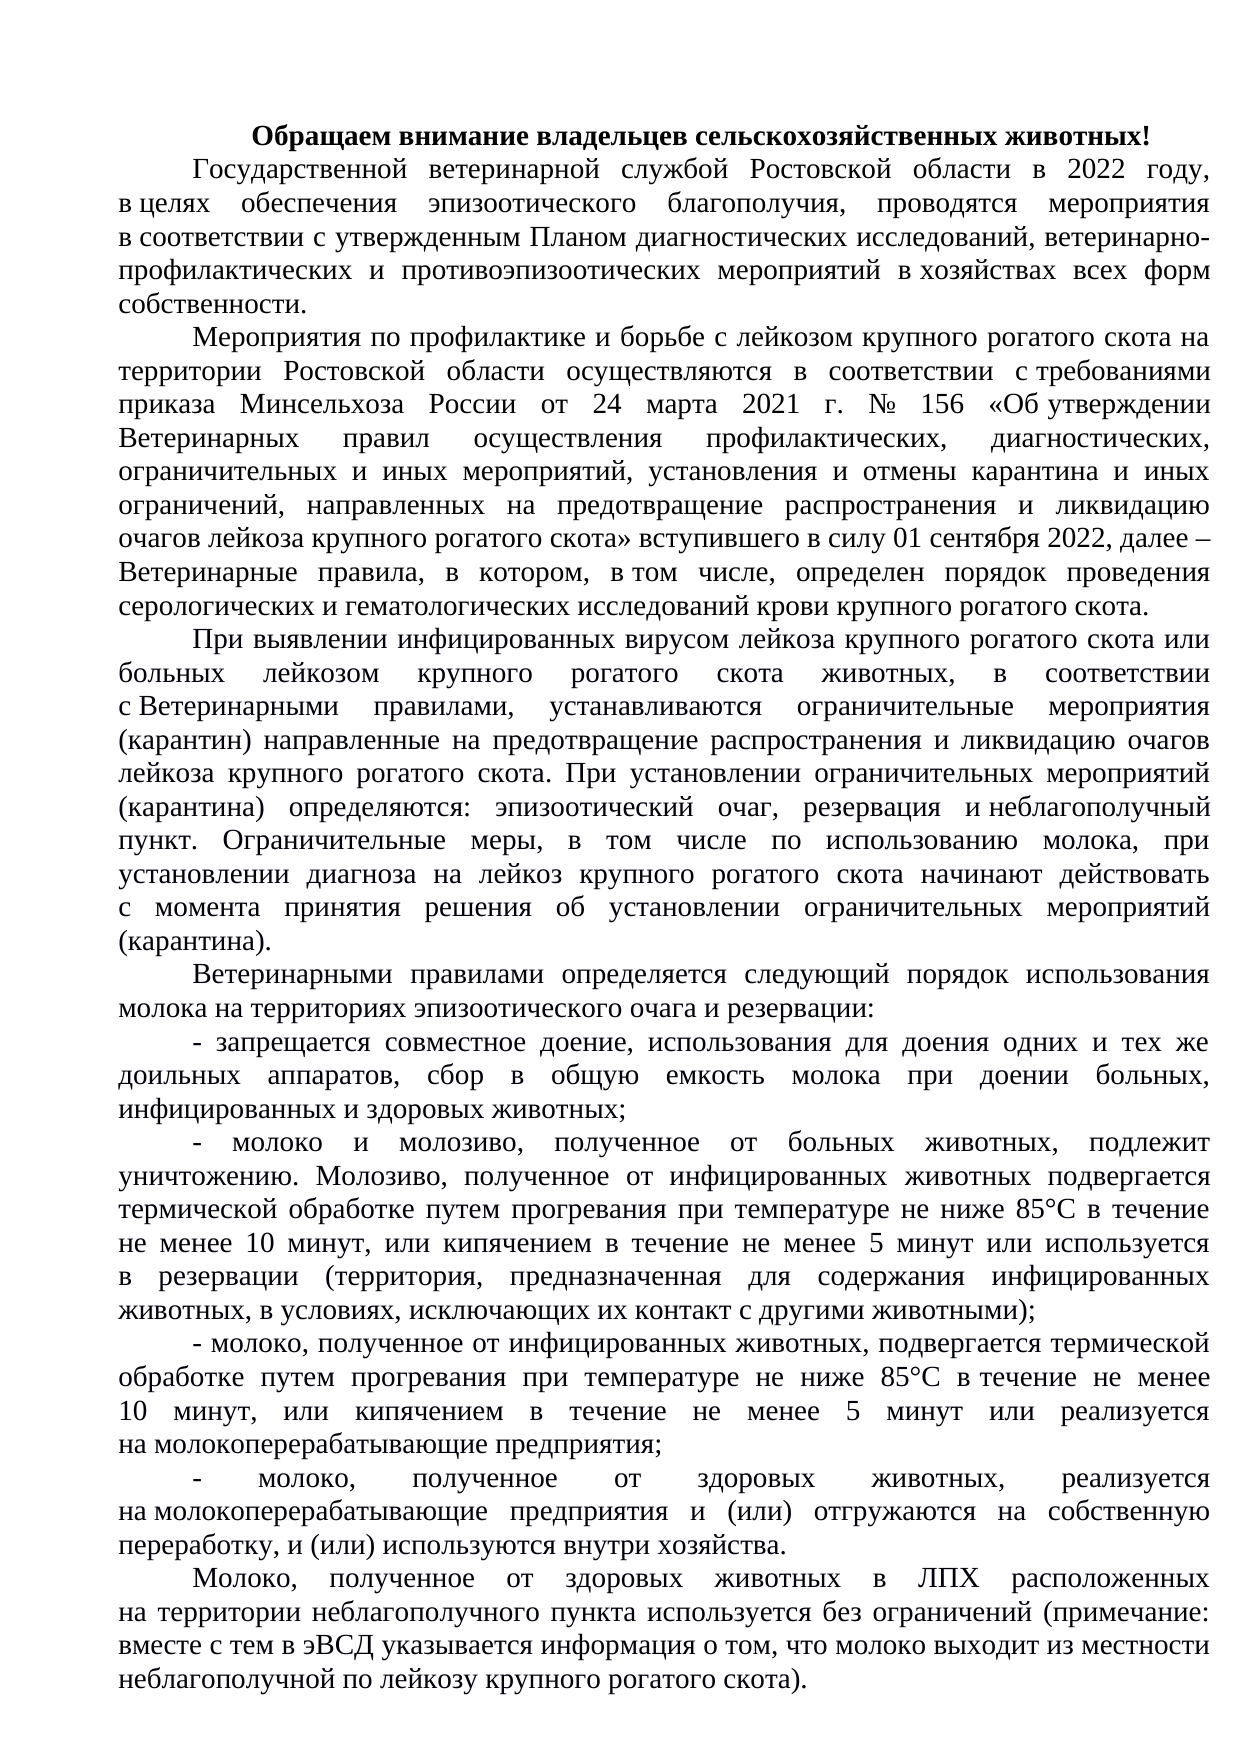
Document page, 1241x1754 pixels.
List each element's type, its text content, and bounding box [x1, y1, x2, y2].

text Государственной ветеринарной службой Ростовской области в 2022 году, в целях обеспечения эпизоотического благополучия, проводятся мероприятия в соответствии с утвержденным Планом диагностических исследований, ветеринарно-профилактических и противоэпизоотических мероприятий в хозяйствах всех форм собственности. [118, 152, 1211, 319]
text Ветеринарными правилами определяется следующий порядок использования молока на территориях эпизоотического очага и резервации: [118, 957, 1211, 1024]
text Молоко, полученное от здоровых животных в ЛПХ расположенных на территории неблагополучного пункта используется без ограничений (примечание: вместе с тем в эВСД указывается информация о том, что молоко выходит из местности неблагополучной по лейкозу крупного рогатого скота). [118, 1560, 1211, 1694]
text - молоко, полученное от здоровых животных, реализуется на молокоперерабатывающие предприятия и (или) отгружаются на собственную переработку, и (или) используются внутри хозяйства. [118, 1460, 1211, 1560]
text - молоко, полученное от инфицированных животных, подвергается термической обработке путем прогревания при температуре не ниже 85°С в течение не менее 10 минут, или кипячением в течение не менее 5 минут или реализуется на молокоперерабатывающие предприятия; [118, 1326, 1211, 1460]
text При выявлении инфицированных вирусом лейкоза крупного рогатого скота или больных лейкозом крупного рогатого скота животных, в соответствии с Ветеринарными правилами, устанавливаются ограничительные мероприятия (карантин) направленные на предотвращение распространения и ликвидацию очагов лейкоза крупного рогатого скота. При установлении ограничительных мероприятий (карантина) определяются: эпизоотический очаг, резервация и неблагополучный пункт. Ограничительные меры, в том числе по использованию молока, при установлении диагноза на лейкоз крупного рогатого скота начинают действовать с момента принятия решения об установлении ограничительных мероприятий (карантина). [118, 621, 1211, 957]
text - запрещается совместное доение, использования для доения одних и тех же доильных аппаратов, сбор в общую емкость молока при доении больных, инфицированных и здоровых животных; [118, 1024, 1211, 1124]
text Обращаем внимание владельцев сельскохозяйственных животных! [118, 118, 1211, 152]
text - молоко и молозиво, полученное от больных животных, подлежит уничтожению. Молозиво, полученное от инфицированных животных подвергается термической обработке путем прогревания при температуре не ниже 85°С в течение не менее 10 минут, или кипячением в течение не менее 5 минут или используется в резервации (территория, предназначенная для содержания инфицированных животных, в условиях, исключающих их контакт с другими животными); [118, 1124, 1211, 1326]
text Мероприятия по профилактике и борьбе с лейкозом крупного рогатого скота на территории Ростовской области осуществляются в соответствии с требованиями приказа Минсельхоза России от 24 марта 2021 г. № 156 «Об утверждении Ветеринарных правил осуществления профилактических, диагностических, ограничительных и иных мероприятий, установления и отмены карантина и иных ограничений, направленных на предотвращение распространения и ликвидацию очагов лейкоза крупного рогатого скота» вступившего в силу 01 сентября 2022, далее – Ветеринарные правила, в котором, в том числе, определен порядок проведения серологических и гематологических исследований крови крупного рогатого скота. [118, 319, 1211, 621]
